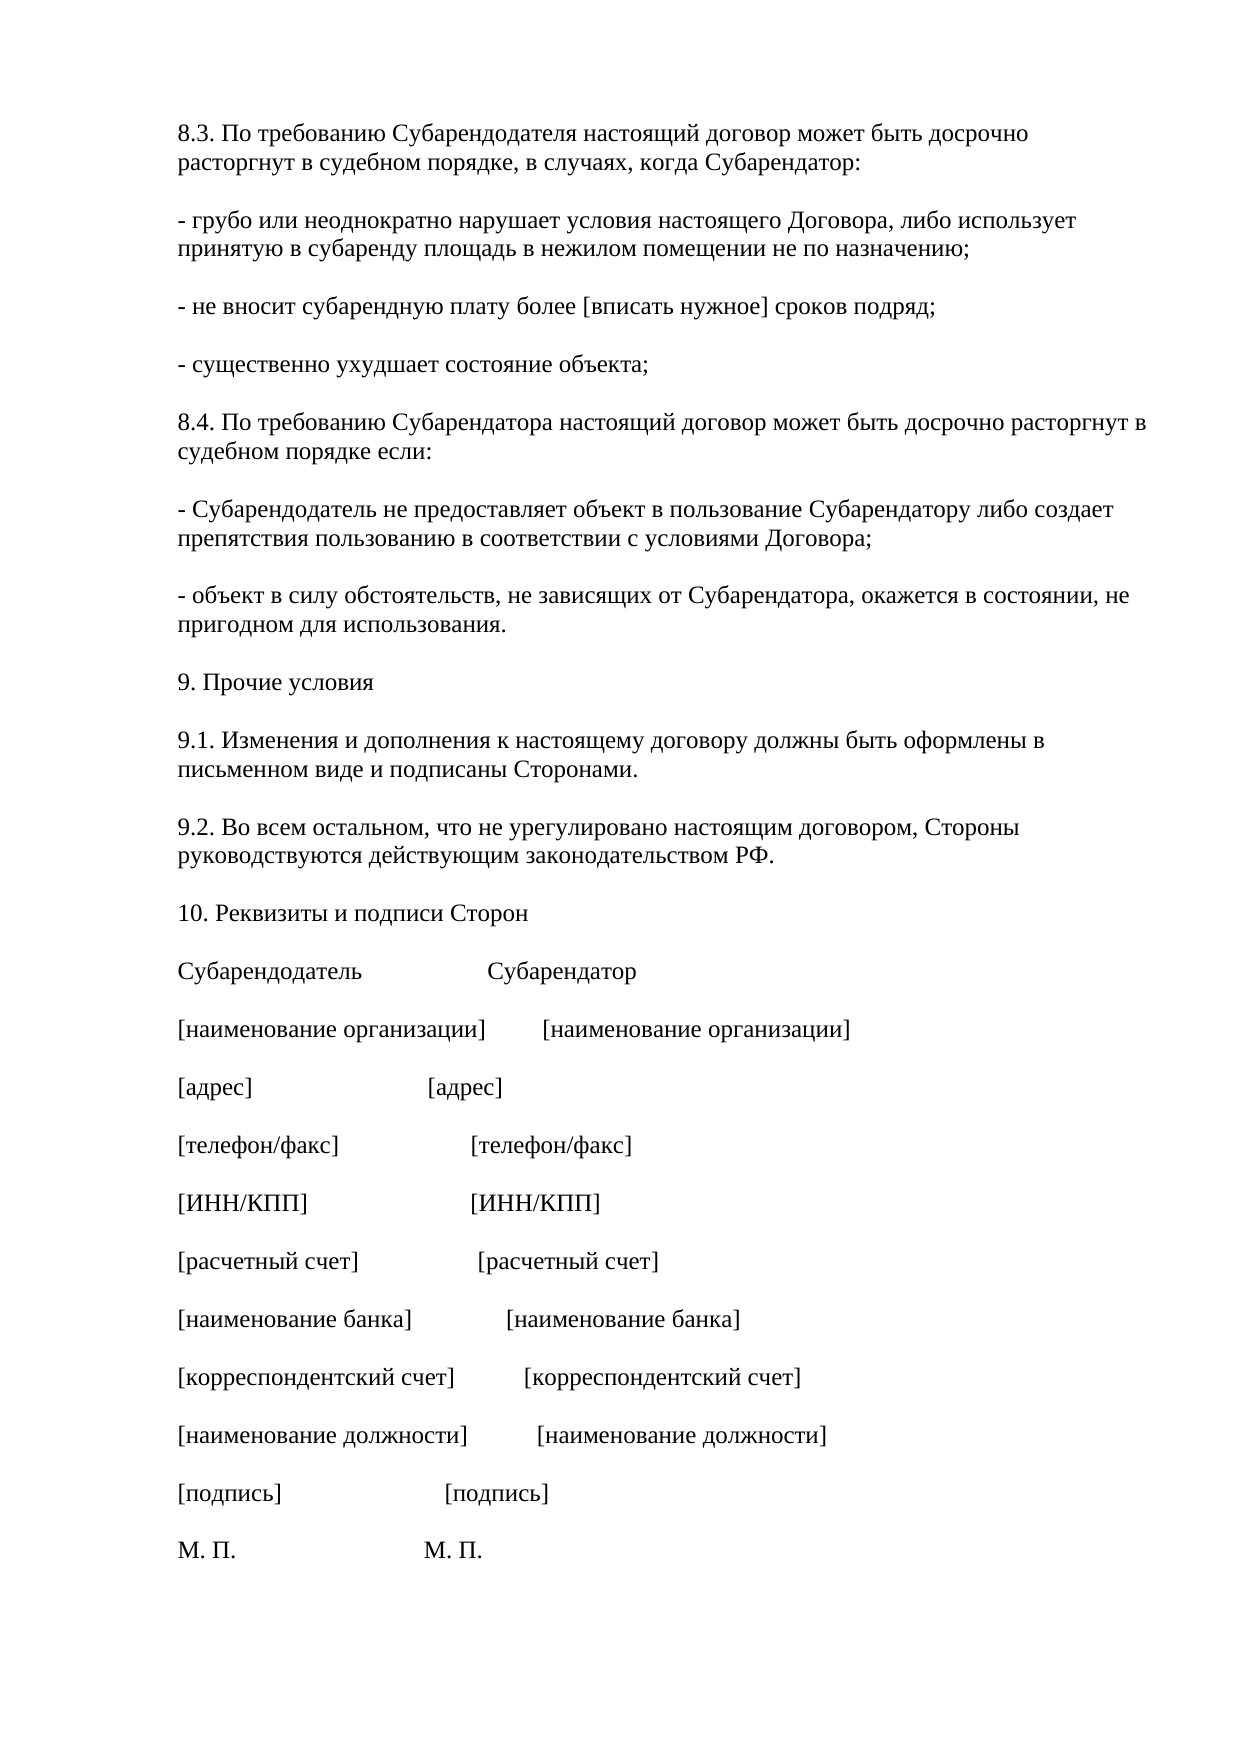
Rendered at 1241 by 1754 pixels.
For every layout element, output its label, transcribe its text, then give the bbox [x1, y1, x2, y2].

text - не вносит субарендную плату более [вписать нужное] сроков подряд; [177, 291, 1152, 320]
text [подпись] [подпись] [177, 1478, 1152, 1506]
text 8.4. По требованию Субарендатора настоящий договор может быть досрочно расторгнут в судебном порядке если: [177, 407, 1152, 465]
text [наименование банка] [наименование банка] [177, 1304, 1152, 1333]
text [адрес] [адрес] [177, 1072, 1152, 1101]
text - объект в силу обстоятельств, не зависящих от Субарендатора, окажется в состоянии, не пригодном для использования. [177, 581, 1152, 638]
text - грубо или неоднократно нарушает условия настоящего Договора, либо использует принятую в субаренду площадь в нежилом помещении не по назначению; [177, 205, 1152, 262]
text [телефон/факс] [телефон/факс] [177, 1130, 1152, 1159]
text 9.1. Изменения и дополнения к настоящему договору должны быть оформлены в письменном виде и подписаны Сторонами. [177, 725, 1152, 783]
text [корреспондентский счет] [корреспондентский счет] [177, 1362, 1152, 1391]
text 9.2. Во всем остальном, что не урегулировано настоящим договором, Стороны руководствуются действующим законодательством РФ. [177, 812, 1152, 869]
text [ИНН/КПП] [ИНН/КПП] [177, 1188, 1152, 1217]
text - существенно ухудшает состояние объекта; [177, 349, 1152, 378]
text [наименование должности] [наименование должности] [177, 1420, 1152, 1448]
text [расчетный счет] [расчетный счет] [177, 1246, 1152, 1275]
text 9. Прочие условия [177, 667, 1152, 696]
text [наименование организации] [наименование организации] [177, 1014, 1152, 1043]
text 10. Реквизиты и подписи Сторон [177, 898, 1152, 927]
text 8.3. По требованию Субарендодателя настоящий договор может быть досрочно расторгнут в судебном порядке, в случаях, когда Субарендатор: [177, 118, 1152, 176]
text Субарендодатель Субарендатор [177, 956, 1152, 985]
text - Субарендодатель не предоставляет объект в пользование Субарендатору либо создает препятствия пользованию в соответствии с условиями Договора; [177, 494, 1152, 551]
text М. П. М. П. [177, 1536, 1152, 1564]
